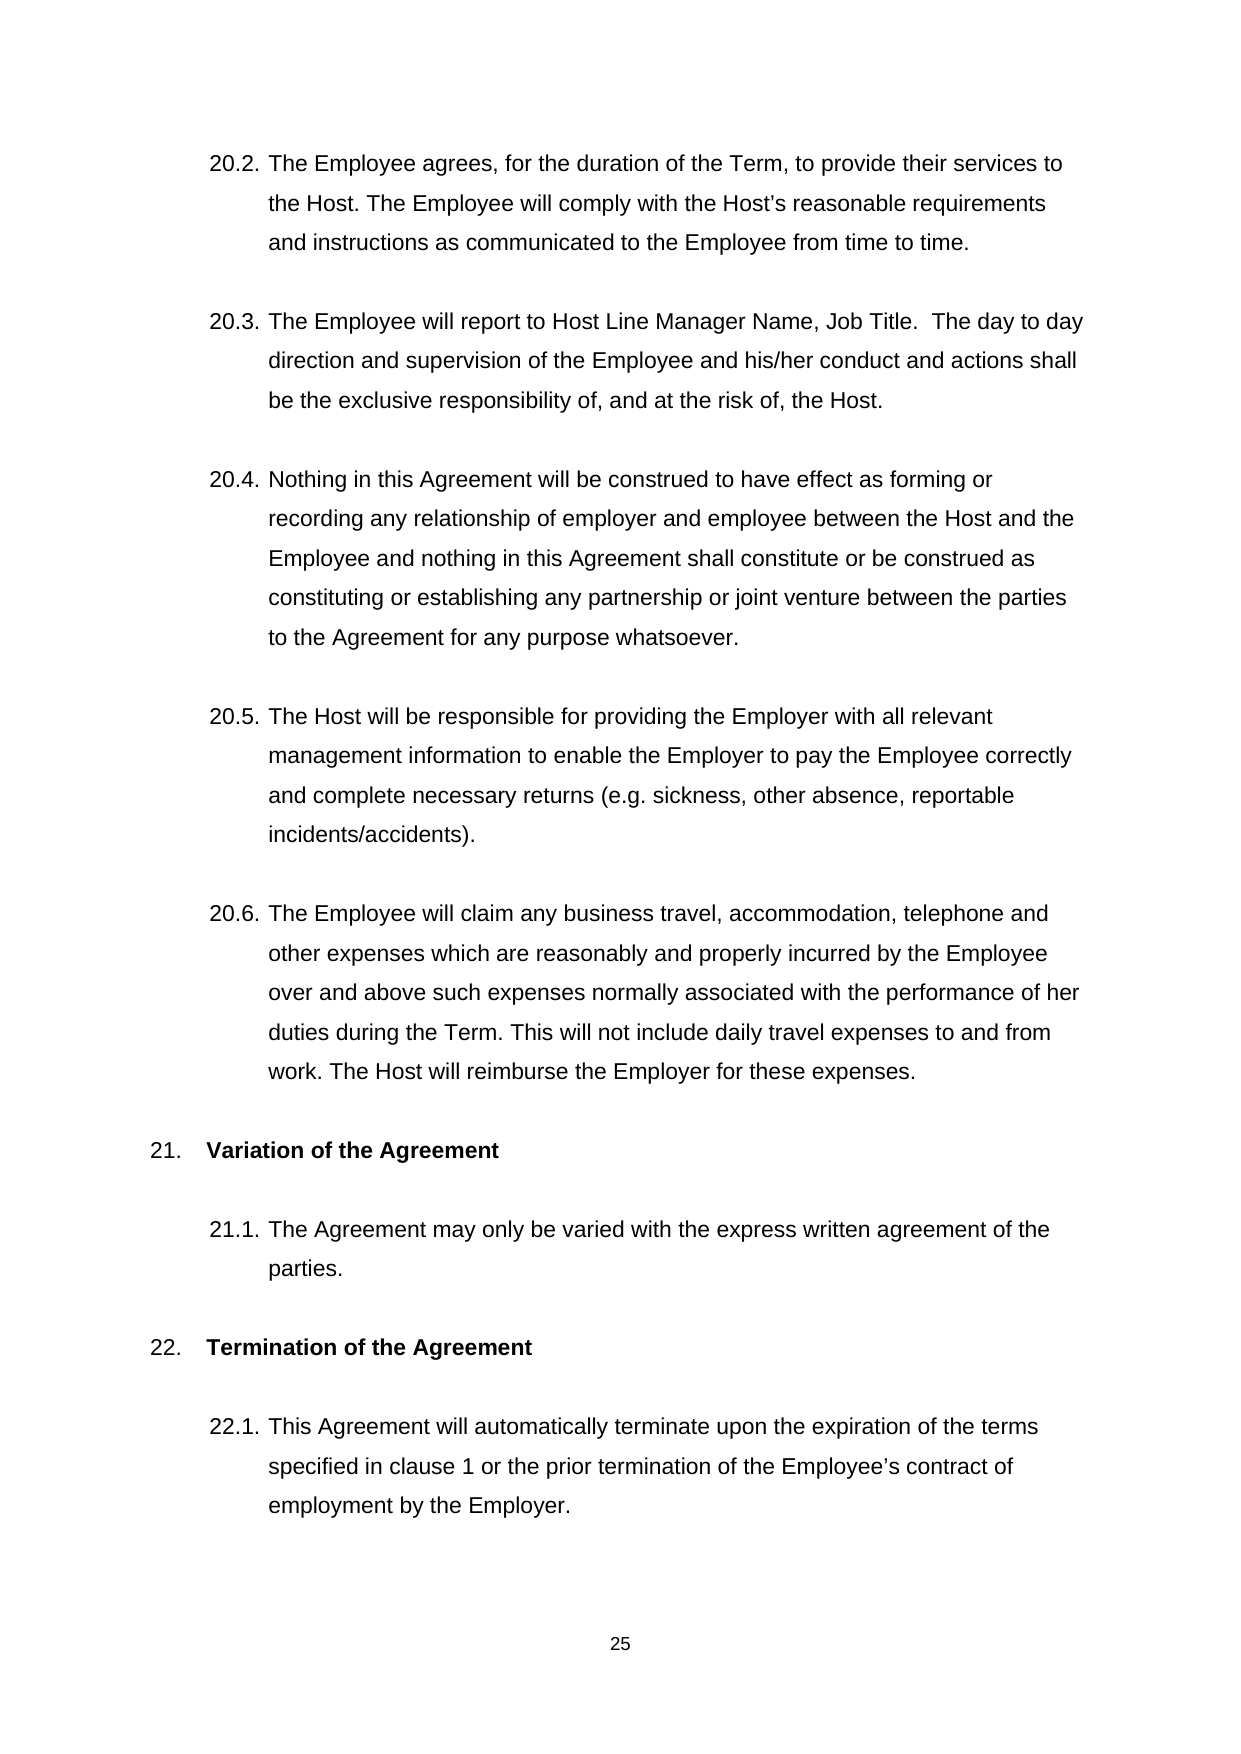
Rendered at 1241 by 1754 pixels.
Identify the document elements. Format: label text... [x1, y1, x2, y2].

list This Agreement will automatically terminate upon the expiration of the terms specified in clause 1 or the prior termination of the Employee’s contract of employment by the Employer. [209, 1413, 1090, 1558]
list The Agreement may only be varied with the express written agreement of the parties. [209, 1216, 1090, 1321]
list Nothing in this Agreement will be construed to have effect as forming or recording any relationship of employer and employee between the Host and the Employee and nothing in this Agreement shall constitute or be construed as constituting or establishing any partnership or joint venture between the parties to the Agreement for any purpose whatsoever. [209, 466, 1090, 689]
list The Employee will claim any business travel, accommodation, telephone and other expenses which are reasonably and properly incurred by the Employee over and above such expenses normally associated with the performance of her duties during the Term. This will not include daily travel expenses to and from work. The Host will reimburse the Employer for these expenses. [209, 900, 1090, 1124]
list The Employee will report to Host Line Manager Name, Job Title. The day to day direction and supervision of the Employee and his/her conduct and actions shall be the exclusive responsibility of, and at the risk of, the Host. [209, 308, 1090, 453]
list The Employee agrees, for the duration of the Term, to provide their services to the Host. The Employee will comply with the Host’s reasonable requirements and instructions as communicated to the Employee from time to time. [209, 150, 1090, 295]
list Termination of the Agreement [150, 1334, 1090, 1400]
list The Host will be responsible for providing the Employer with all relevant management information to enable the Employer to pay the Employee correctly and complete necessary returns (e.g. sickness, other absence, reportable incidents/accidents). [209, 703, 1090, 887]
list Variation of the Agreement [150, 1137, 1090, 1203]
